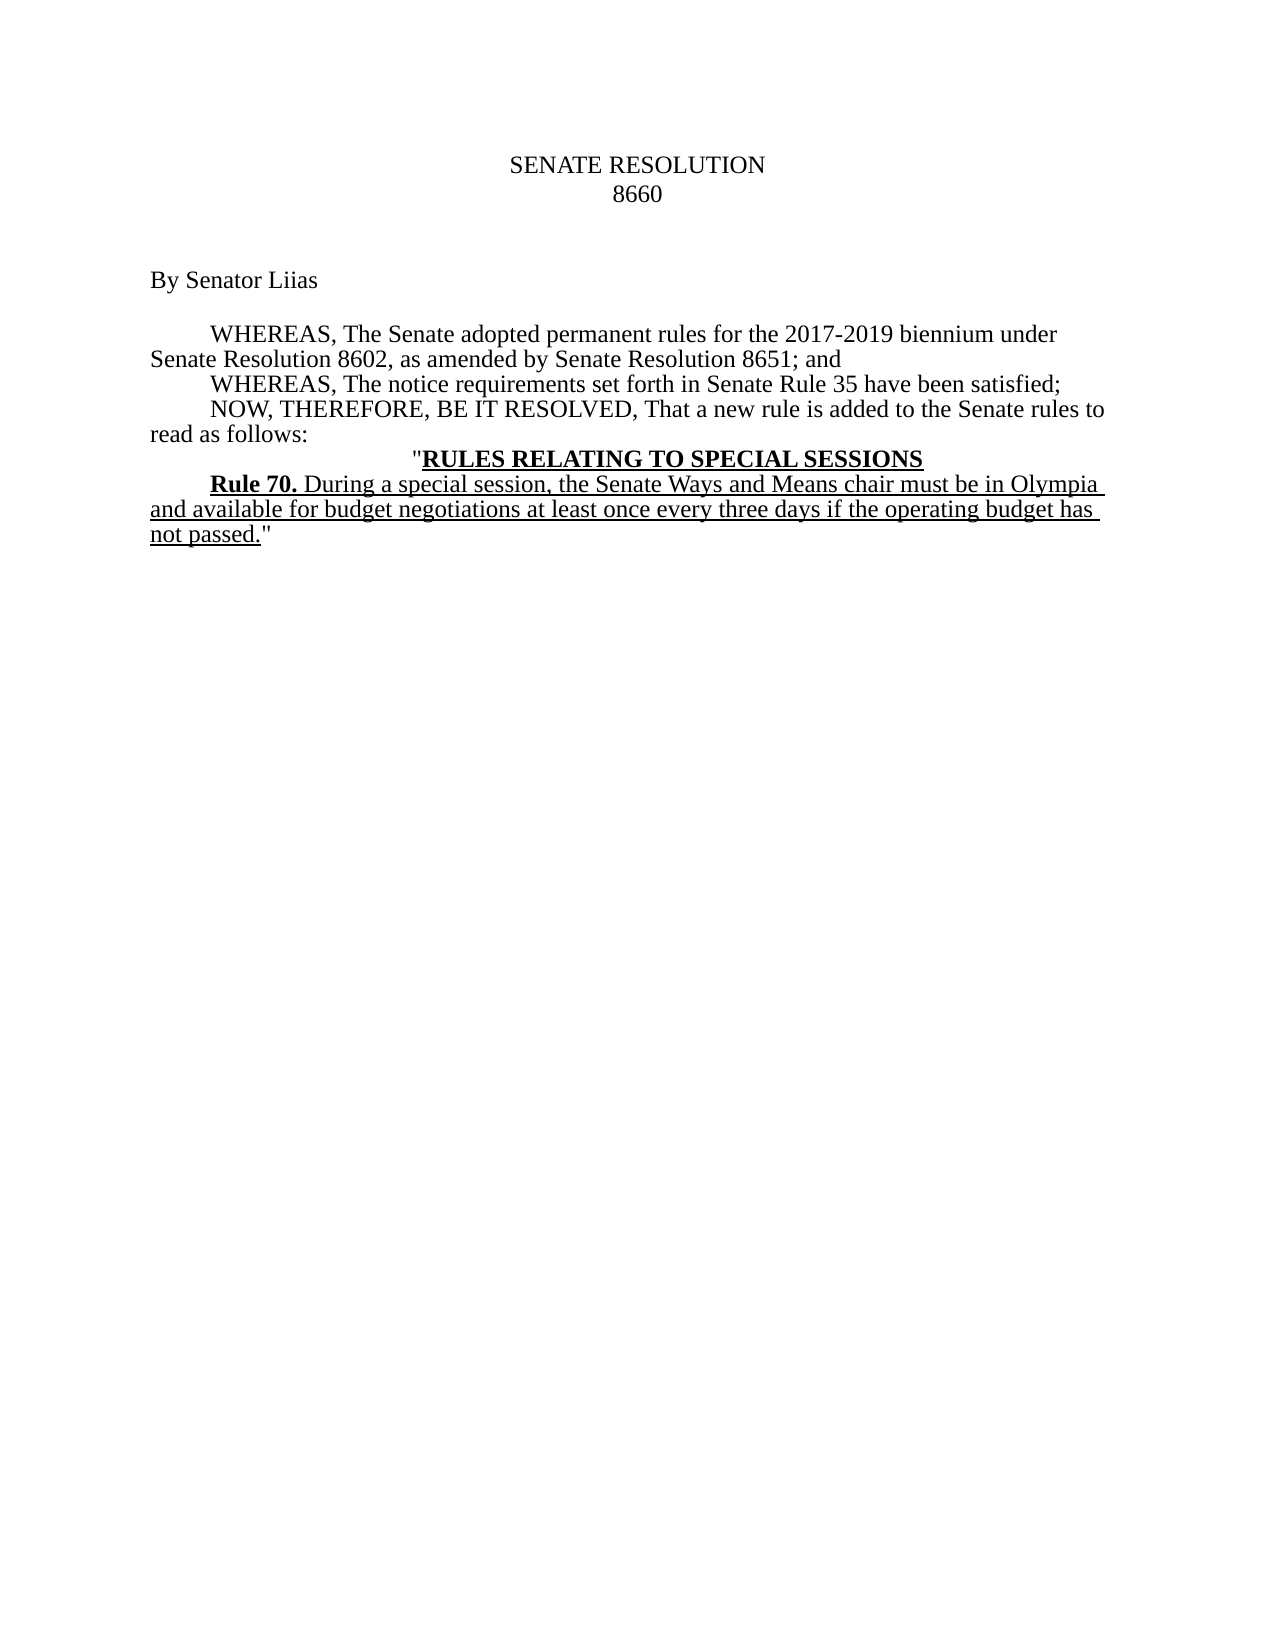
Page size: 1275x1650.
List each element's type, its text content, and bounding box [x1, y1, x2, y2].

text SENATE RESOLUTION [150, 150, 1125, 179]
text By Senator Liias [150, 265, 1125, 294]
text "RULES RELATING TO SPECIAL SESSIONS [150, 447, 1125, 472]
text NOW, THEREFORE, BE IT RESOLVED, That a new rule is added to the Senate rules to read as follows: [150, 397, 1125, 447]
text 8660 [150, 179, 1125, 207]
text Rule 70. During a special session, the Senate Ways and Means chair must be in Olympia and available for budget negotiations at least once every three days if the operating budget has not passed." [150, 472, 1125, 547]
text WHEREAS, The Senate adopted permanent rules for the 2017-2019 biennium under Senate Resolution 8602, as amended by Senate Resolution 8651; and [150, 322, 1125, 372]
text WHEREAS, The notice requirements set forth in Senate Rule 35 have been satisfied; [150, 372, 1125, 397]
